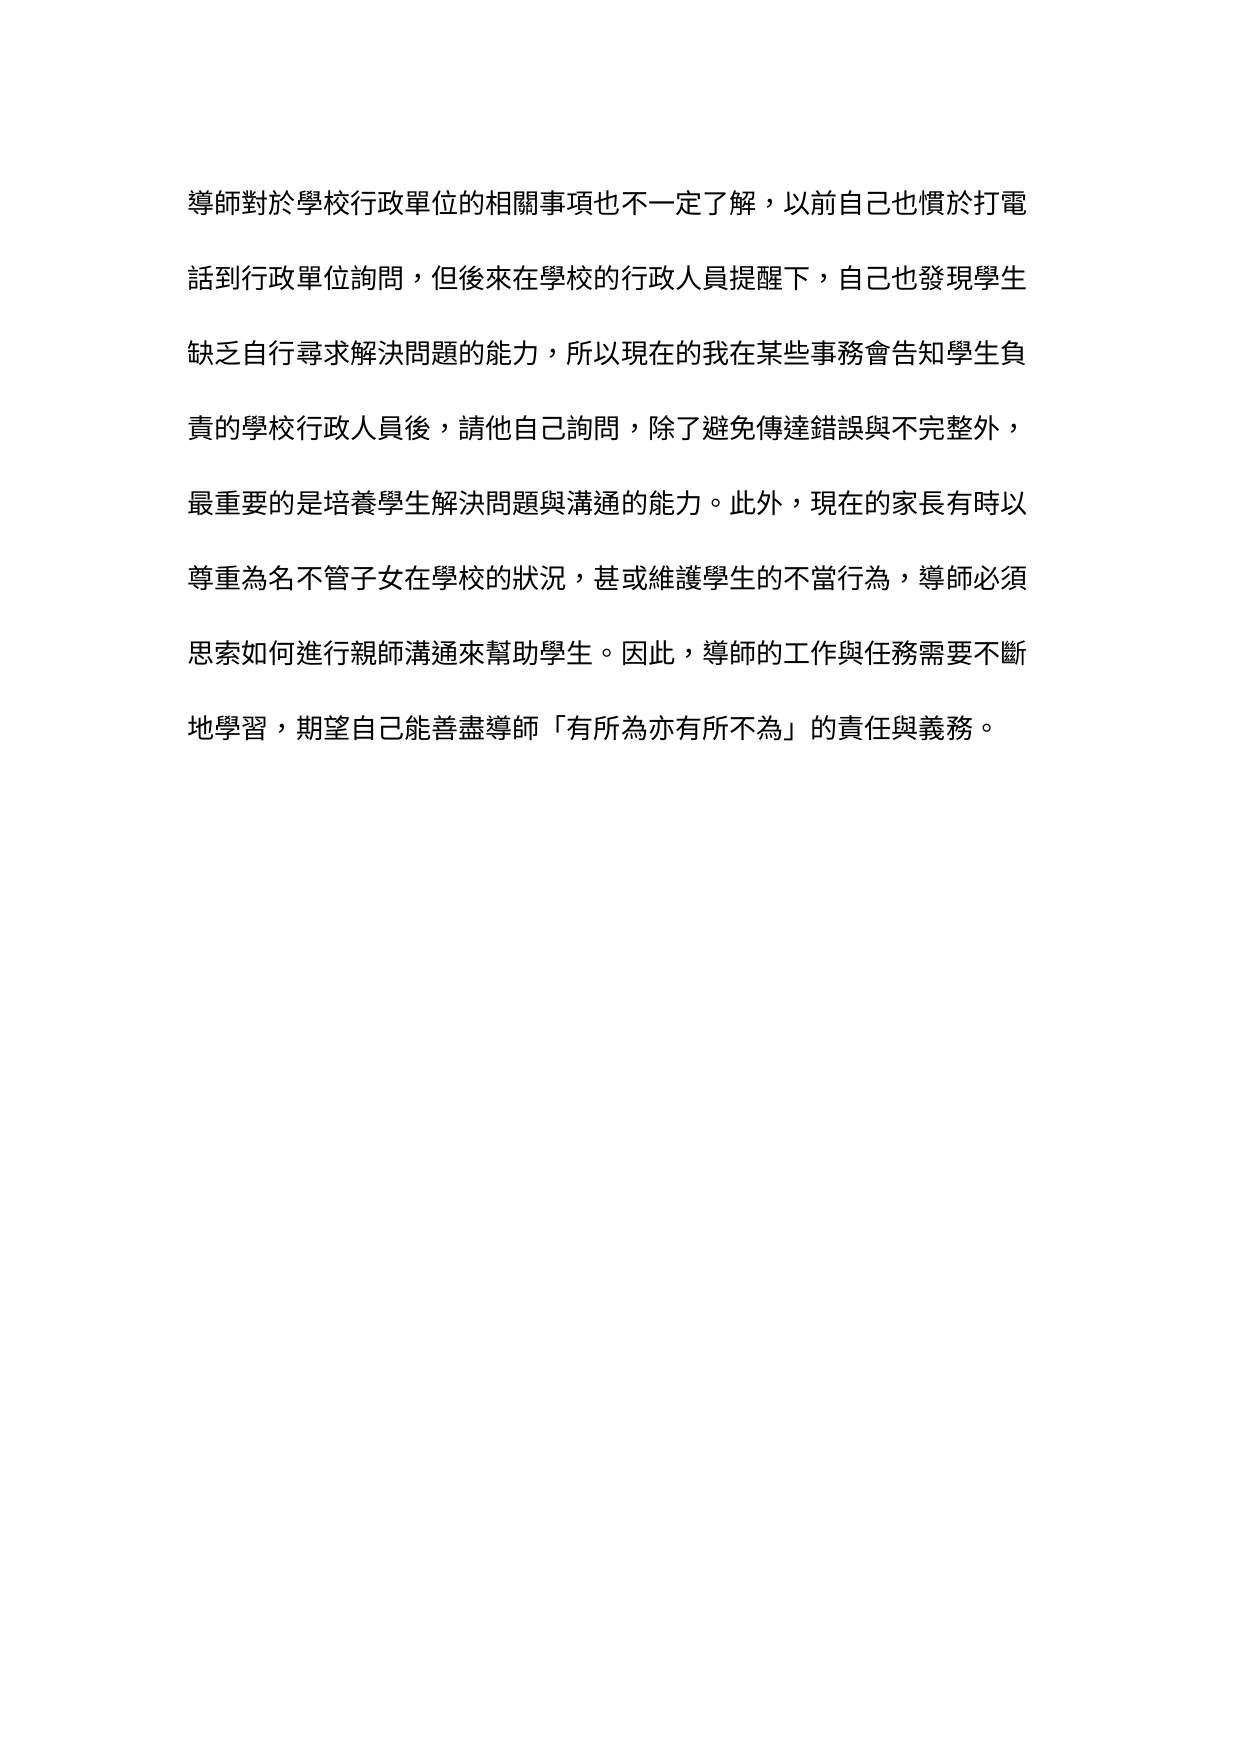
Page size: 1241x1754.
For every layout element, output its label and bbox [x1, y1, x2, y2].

text [187, 164, 1053, 764]
